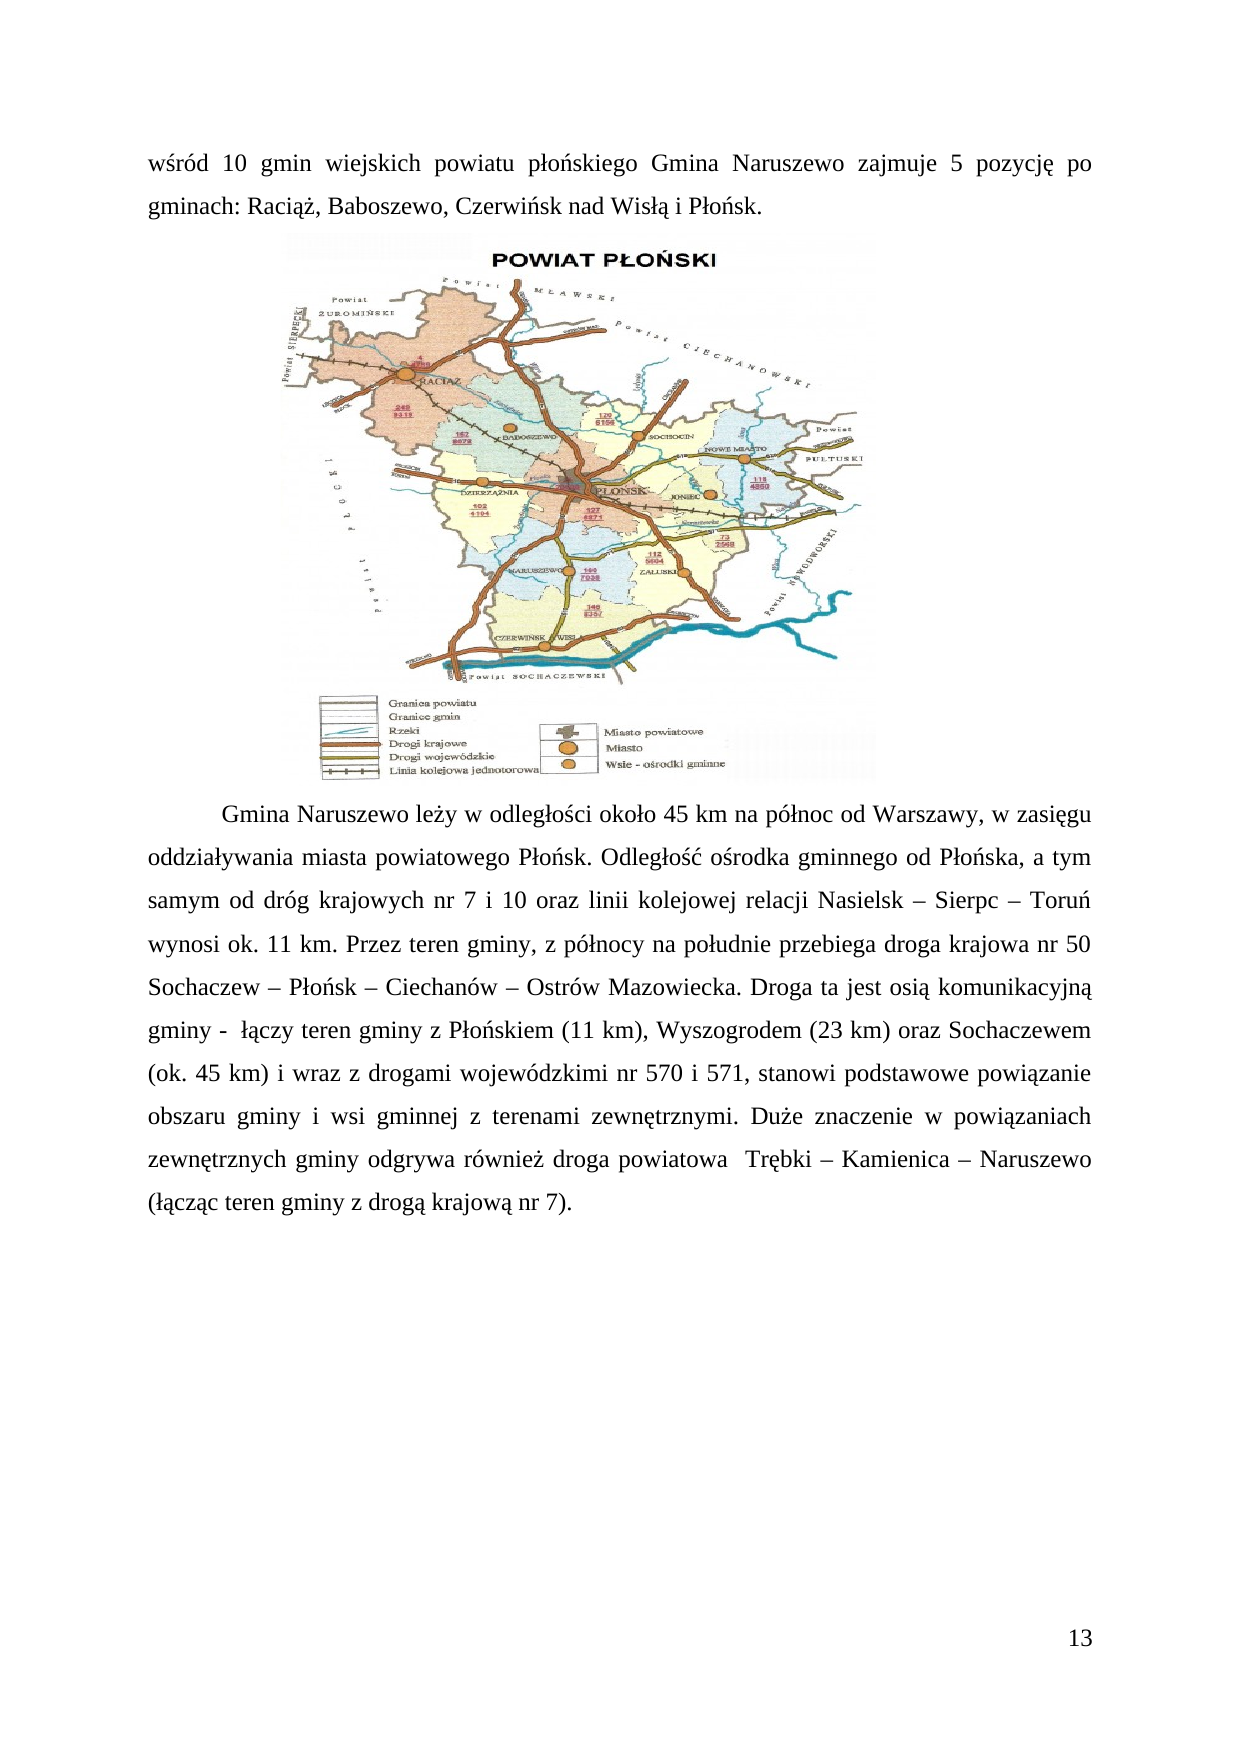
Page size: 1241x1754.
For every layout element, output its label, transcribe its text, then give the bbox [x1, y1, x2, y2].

picture [280, 233, 876, 786]
text Gmina Naruszewo leży w odległości około 45 km na północ od Warszawy, w zasięgu oddziaływania miasta powiatowego Płońsk. Odległość ośrodka gminnego od Płońska, a tym samym od dróg krajowych nr 7 i 10 oraz linii kolejowej relacji Nasielsk – Sierpc – Toruń wynosi ok. 11 km. Przez teren gminy, z północy na południe przebiega droga krajowa nr 50 Sochaczew – Płońsk – Ciechanów – Ostrów Mazowiecka. Droga ta jest osią komunikacyjną gminy - łączy teren gminy z Płońskiem (11 km), Wyszogrodem (23 km) oraz Sochaczewem (ok. 45 km) i wraz z drogami wojewódzkimi nr 570 i 571, stanowi podstawowe powiązanie obszaru gminy i wsi gminnej z terenami zewnętrznymi. Duże znaczenie w powiązaniach zewnętrznych gminy odgrywa również droga powiatowa Trębki – Kamienica – Naruszewo (łącząc teren gminy z drogą krajową nr 7). [148, 799, 1093, 1216]
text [148, 148, 1093, 219]
